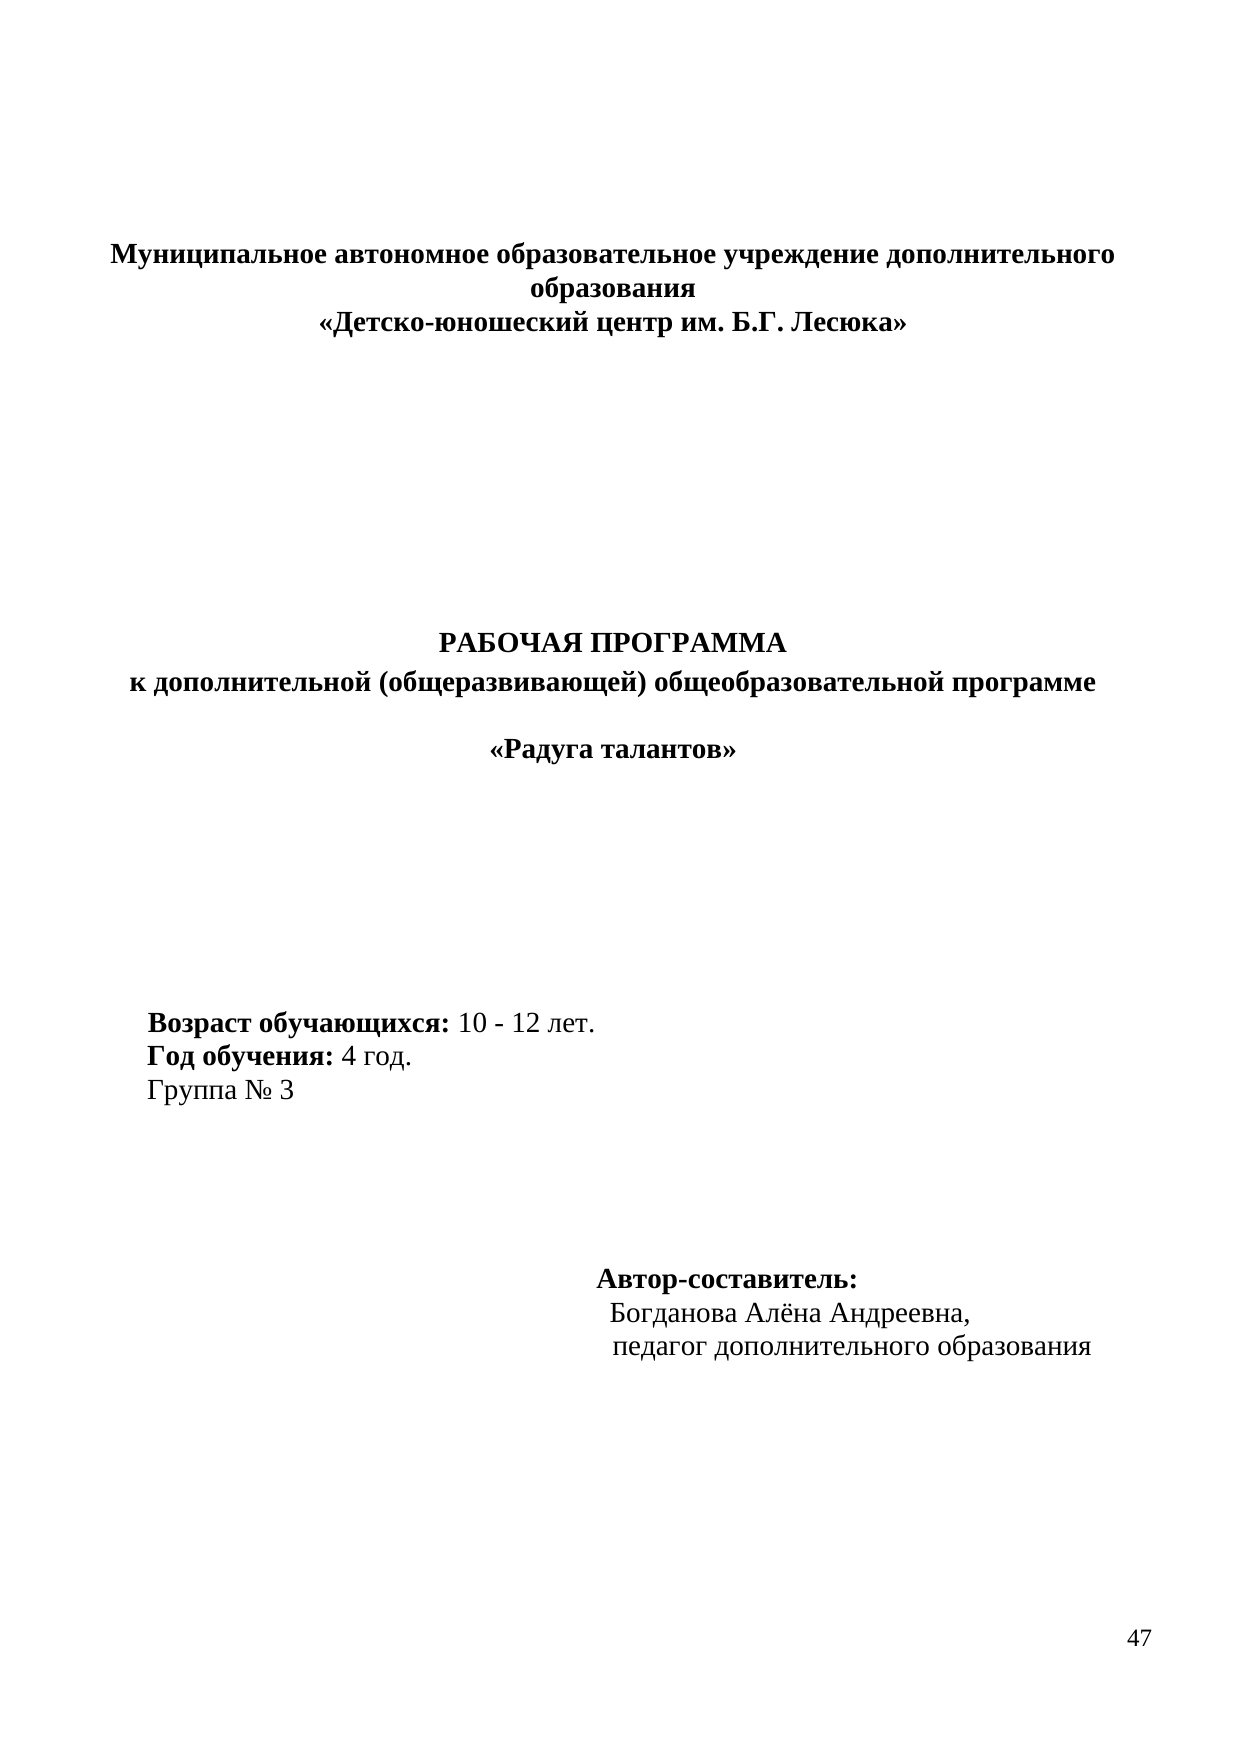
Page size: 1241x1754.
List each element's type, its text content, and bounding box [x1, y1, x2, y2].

text Возраст обучающихся: 10 - 12 лет. [145, 1005, 1152, 1038]
text «Детско-юношеский центр им. Б.Г. Лесюка» [74, 304, 1152, 337]
text РАБОЧАЯ ПРОГРАММА [74, 626, 1152, 659]
text Группа № 3 [74, 1072, 1152, 1106]
text Автор-составитель: [74, 1261, 1152, 1295]
text педагог дополнительного образования [74, 1328, 1152, 1362]
text Богданова Алёна Андреевна, [74, 1295, 1152, 1328]
text Год обучения: 4 год. [74, 1038, 1152, 1072]
text Муниципальное автономное образовательное учреждение дополнительного образования [74, 237, 1152, 304]
text к дополнительной (общеразвивающей) общеобразовательной программе «Радуга талантов» [74, 664, 1152, 765]
